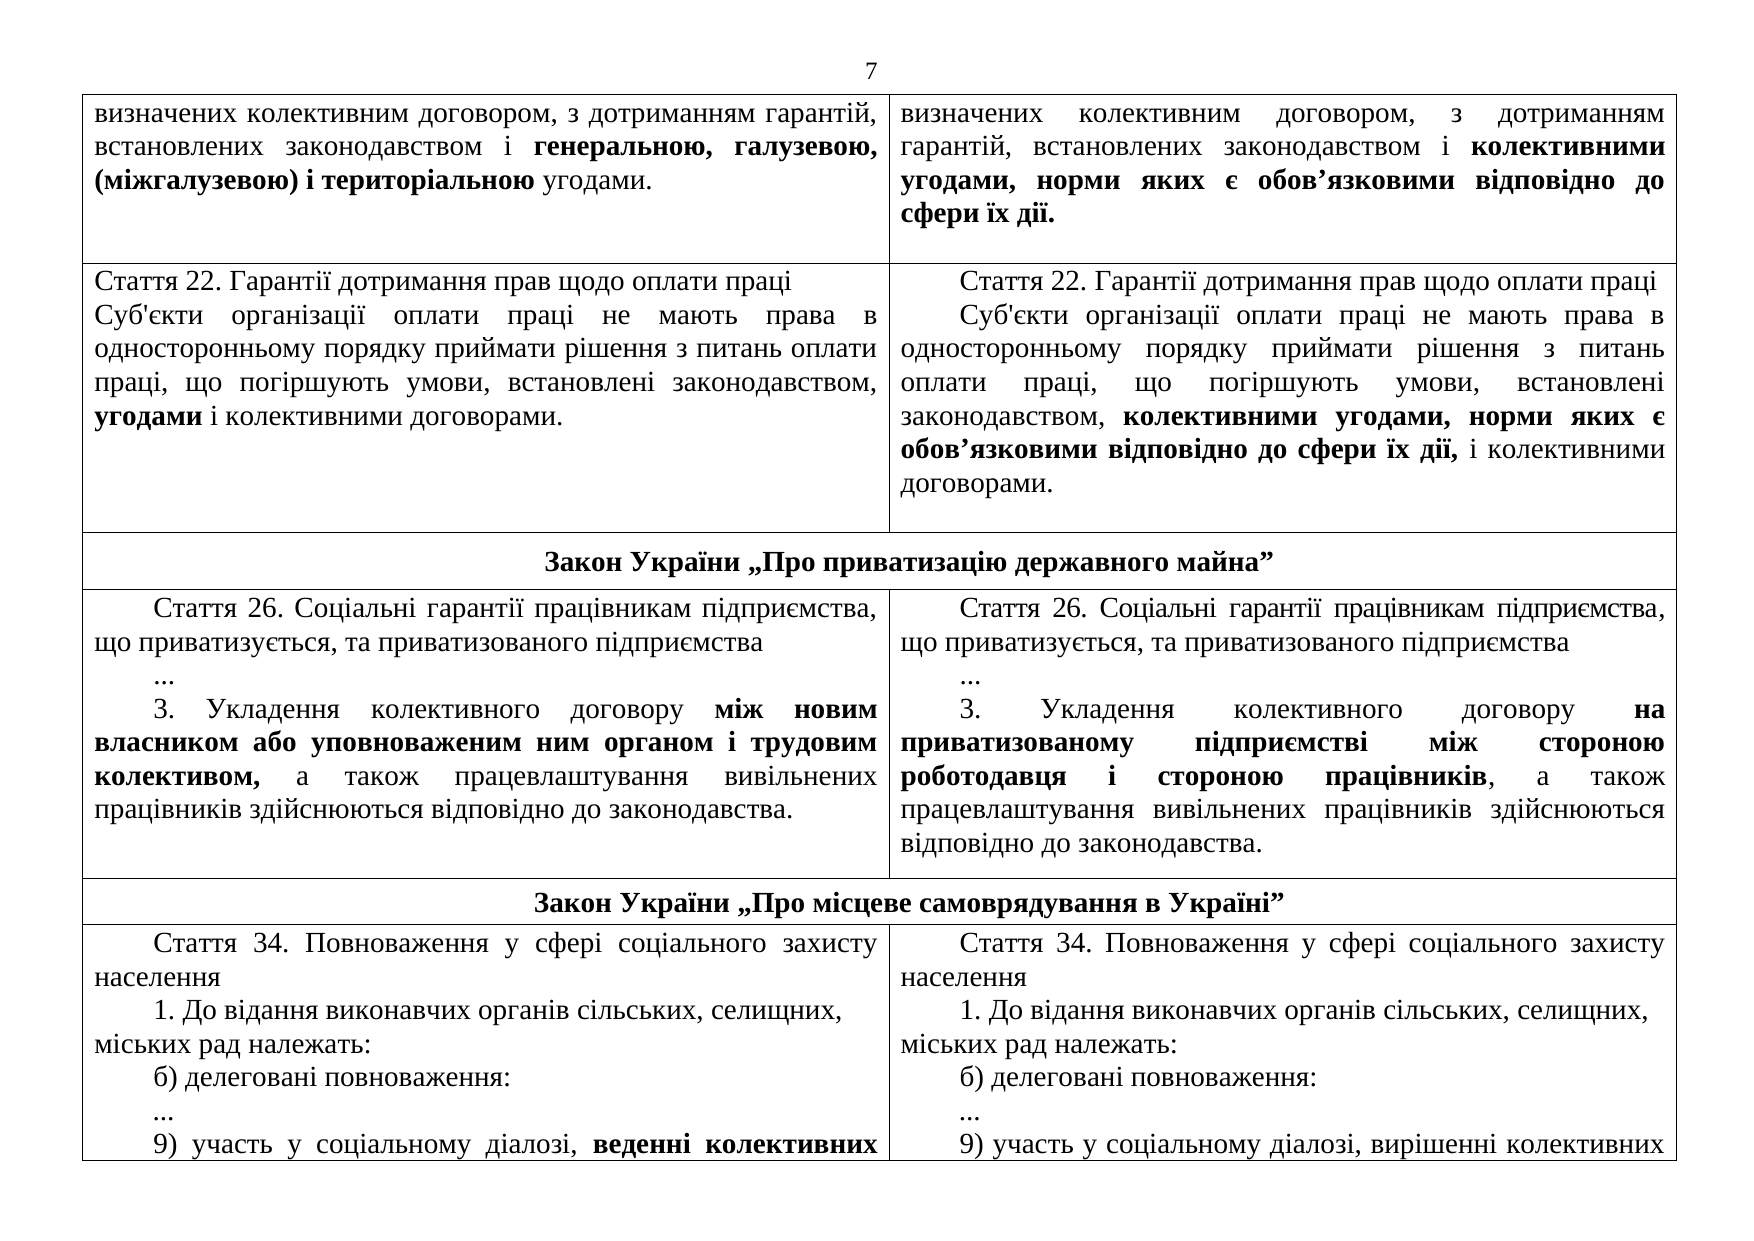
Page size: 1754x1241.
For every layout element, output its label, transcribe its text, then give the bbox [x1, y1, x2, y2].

table_cell Стаття 22. Гарантії дотримання прав щодо оплати праці Суб'єкти організації оплати праці не мають права в односторонньому порядку приймати рішення з питань оплати праці, що погіршують умови, встановлені законодавством, угодами і колективними договорами. [83, 264, 889, 532]
table_cell Стаття 26. Соціальні гарантії працівникам підприємства, що приватизується, та приватизованого підприємства ... 3. Укладення колективного договору між новим власником або уповноваженим ним органом і трудовим колективом, а також працевлаштування вивільнених працівників здійснюються відповідно до законодавства. [83, 590, 889, 878]
table_cell Закон України „Про місцеве самоврядування в Україні” [83, 879, 1676, 924]
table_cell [890, 95, 1676, 262]
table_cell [83, 925, 889, 1160]
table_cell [890, 925, 1676, 1160]
table_cell Стаття 22. Гарантії дотримання прав щодо оплати праці Суб'єкти організації оплати праці не мають права в односторонньому порядку приймати рішення з питань оплати праці, що погіршують умови, встановлені законодавством, колективними угодами, норми яких є обов’язковими відповідно до сфери їх дії, і колективними договорами. [890, 264, 1676, 532]
table_cell Стаття 26. Соціальні гарантії працівникам підприємства, що приватизується, та приватизованого підприємства ... 3. Укладення колективного договору на приватизованому підприємстві між стороною роботодавця і стороною працівників, а також працевлаштування вивільнених працівників здійснюються відповідно до законодавства. [890, 590, 1676, 878]
table_cell Закон України „Про приватизацію державного майна” [83, 533, 1676, 589]
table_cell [83, 95, 889, 262]
